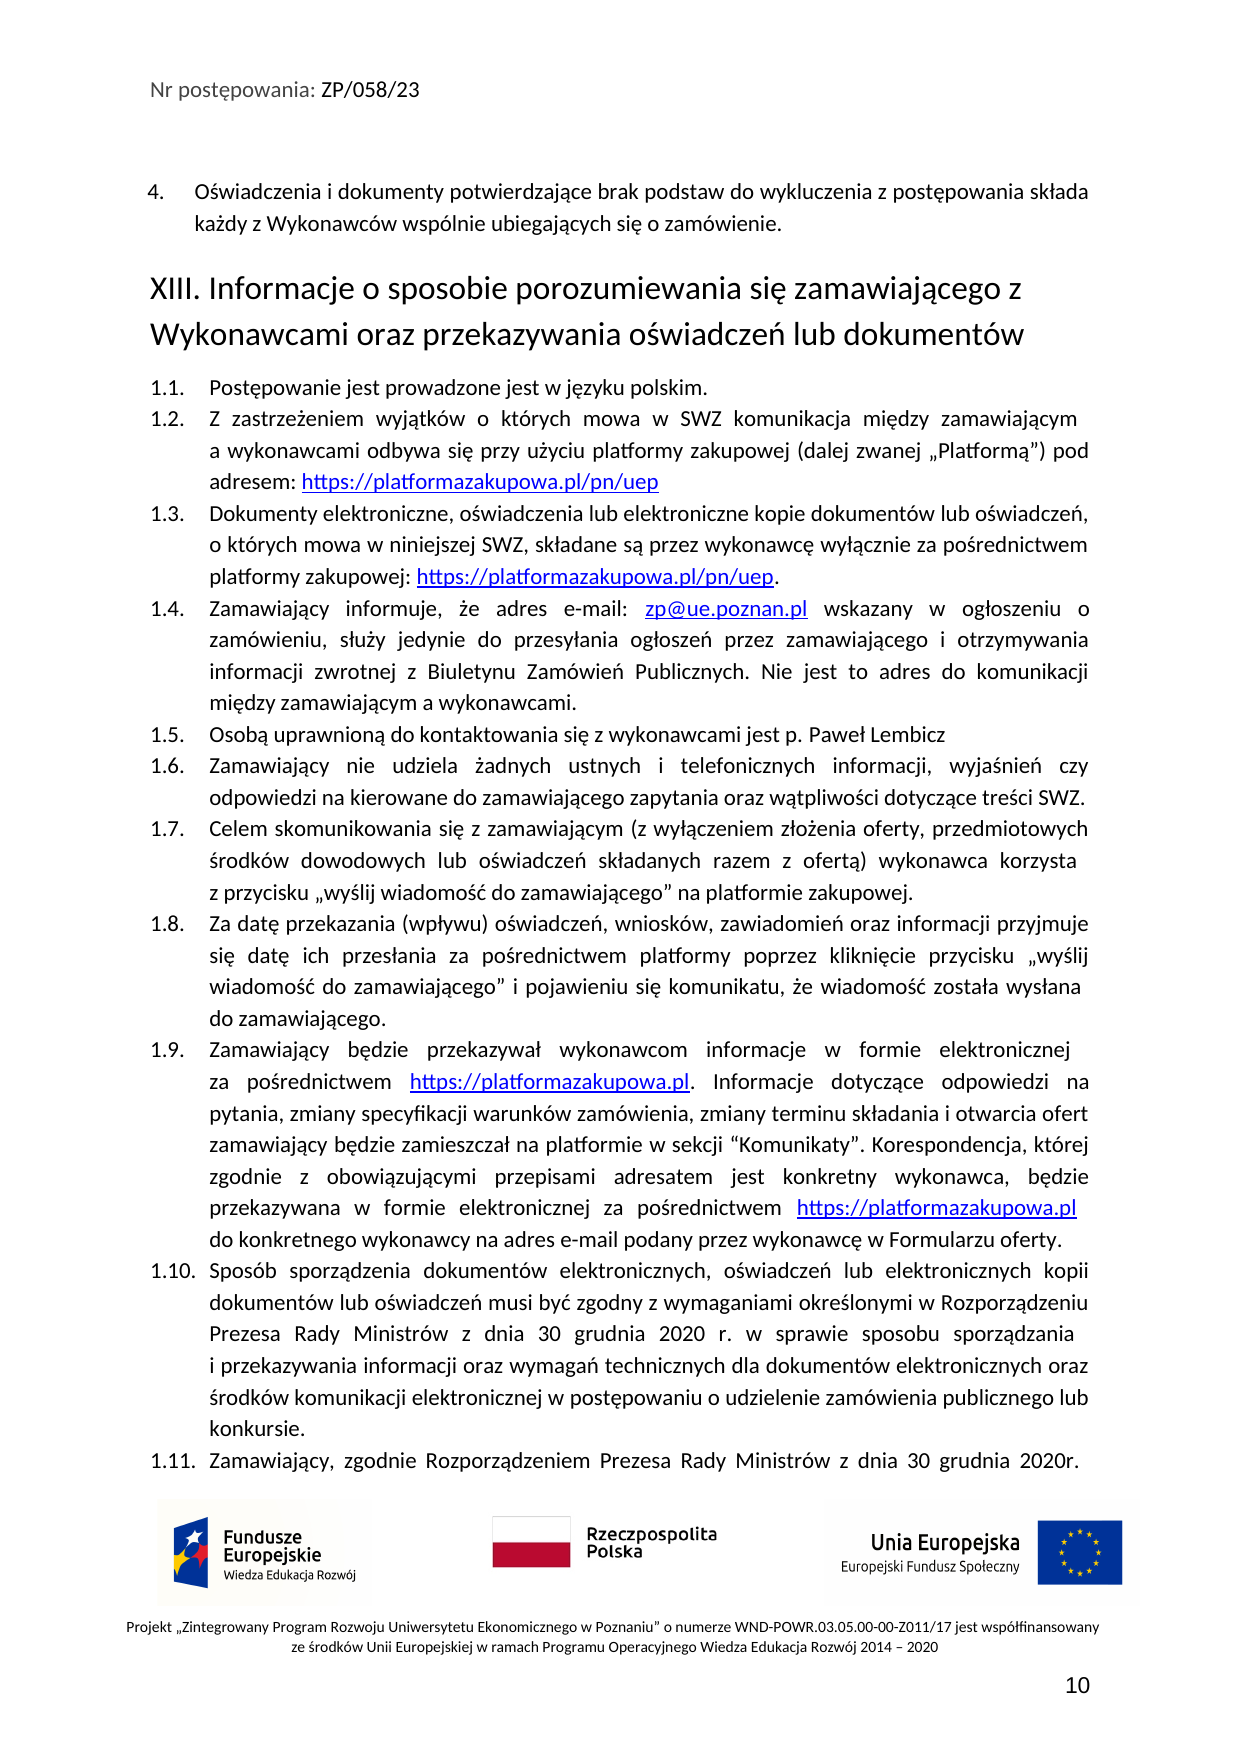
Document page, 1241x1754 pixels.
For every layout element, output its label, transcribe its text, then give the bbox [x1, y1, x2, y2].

subtitle Sposób sporządzenia dokumentów elektronicznych, oświadczeń lub elektronicznych kopii dokumentów lub oświadczeń musi być zgodny z wymaganiami określonymi w Rozporządzeniu Prezesa Rady Ministrów z dnia 30 grudnia 2020 r. w sprawie sposobu sporządzania i przekazywania informacji oraz wymagań technicznych dla dokumentów elektronicznych oraz środków komunikacji elektronicznej w postępowaniu o udzielenie zamówienia publicznego lub konkursie. [150, 1256, 1090, 1442]
subtitle Z zastrzeżeniem wyjątków o których mowa w SWZ komunikacja między zamawiającym a wykonawcami odbywa się przy użyciu platformy zakupowej (dalej zwanej „Platformą”) pod adresem: https://platformazakupowa.pl/pn/uep [150, 404, 1090, 495]
subtitle Postępowanie jest prowadzone jest w języku polskim. [150, 373, 1090, 401]
picture [823, 1499, 1140, 1606]
picture [475, 1499, 733, 1584]
subtitle Osobą uprawnioną do kontaktowania się z wykonawcami jest p. Paweł Lembicz [150, 720, 1090, 748]
subtitle XIII. Informacje o sposobie porozumiewania się zamawiającego z Wykonawcami oraz przekazywania oświadczeń lub dokumentów [150, 267, 1090, 354]
subtitle Za datę przekazania (wpływu) oświadczeń, wniosków, zawiadomień oraz informacji przyjmuje się datę ich przesłania za pośrednictwem platformy poprzez kliknięcie przycisku „wyślij wiadomość do zamawiającego” i pojawieniu się komunikatu, że wiadomość została wysłana do zamawiającego. [150, 909, 1090, 1032]
subtitle Dokumenty elektroniczne, oświadczenia lub elektroniczne kopie dokumentów lub oświadczeń, o których mowa w niniejszej SWZ, składane są przez wykonawcę wyłącznie za pośrednictwem platformy zakupowej: https://platformazakupowa.pl/pn/uep. [150, 499, 1090, 590]
list Oświadczenia i dokumenty potwierdzające brak podstaw do wykluczenia z postępowania składa każdy z Wykonawców wspólnie ubiegających się o zamówienie. [147, 177, 1090, 237]
subtitle Zamawiający nie udziela żadnych ustnych i telefonicznych informacji, wyjaśnień czy odpowiedzi na kierowane do zamawiającego zapytania oraz wątpliwości dotyczące treści SWZ. [150, 751, 1090, 811]
list Celem skomunikowania się z zamawiającym (z wyłączeniem złożenia oferty, przedmiotowych środków dowodowych lub oświadczeń składanych razem z ofertą) wykonawca korzysta z przycisku „wyślij wiadomość do zamawiającego” na platformie zakupowej. [150, 814, 1090, 906]
picture [157, 1499, 372, 1606]
subtitle Zamawiający informuje, że adres e-mail: zp@ue.poznan.pl wskazany w ogłoszeniu o zamówieniu, służy jedynie do przesyłania ogłoszeń przez zamawiającego i otrzymywania informacji zwrotnej z Biuletynu Zamówień Publicznych. Nie jest to adres do komunikacji między zamawiającym a wykonawcami. [150, 594, 1090, 716]
subtitle Zamawiający będzie przekazywał wykonawcom informacje w formie elektronicznej za pośrednictwem https://platformazakupowa.pl. Informacje dotyczące odpowiedzi na pytania, zmiany specyfikacji warunków zamówienia, zmiany terminu składania i otwarcia ofert zamawiający będzie zamieszczał na platformie w sekcji “Komunikaty”. Korespondencja, której zgodnie z obowiązującymi przepisami adresatem jest konkretny wykonawca, będzie przekazywana w formie elektronicznej za pośrednictwem https://platformazakupowa.pl do konkretnego wykonawcy na adres e-mail podany przez wykonawcę w Formularzu oferty. [150, 1036, 1090, 1253]
